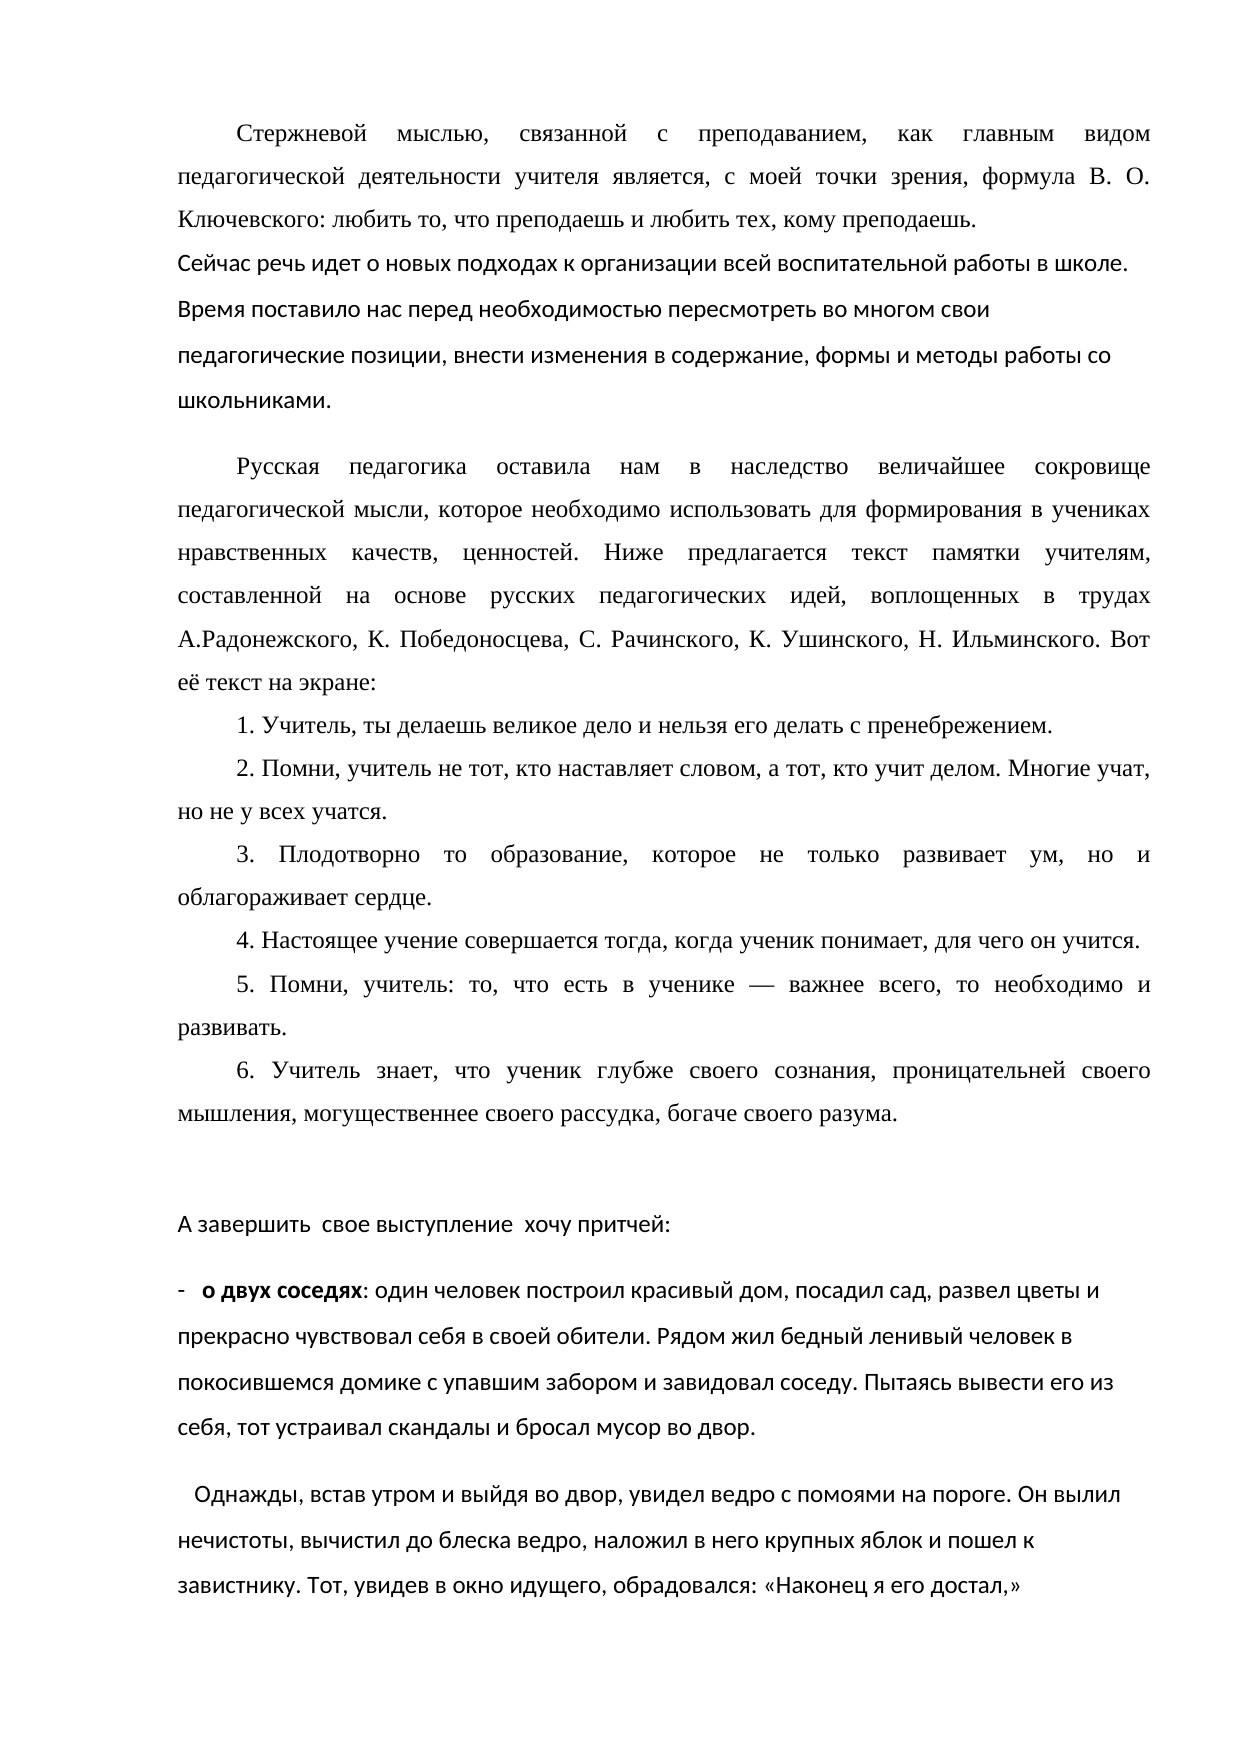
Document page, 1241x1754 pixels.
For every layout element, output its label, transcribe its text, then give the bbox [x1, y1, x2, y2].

text Русская педагогика оставила нам в наследство величайшее сокровище педагогической мысли, которое необходимо использовать для формирования в учениках нравственных качеств, ценностей. Ниже предлагается текст памятки учителям, составленной на основе русских педагогических идей, воплощенных в трудах А.Радонежского, К. Победоносцева, С. Рачинского, К. Ушинского, Н. Ильминского. Вот её текст на экране: [177, 451, 1152, 696]
text 3. Плодотворно то образование, которое не только развивает ум, но и облагораживает сердце. [177, 839, 1152, 911]
text Сейчас речь идет о новых подходах к организации всей воспитательной работы в школе. Время поставило нас перед необходимостью пересмотреть во многом свои педагогические позиции, внести изменения в содержание, формы и методы работы со школьниками. [177, 247, 1152, 415]
text А завершить свое выступление хочу притчей: [177, 1208, 1152, 1238]
text 4. Настоящее учение совершается тогда, когда ученик понимает, для чего он учится. [177, 926, 1152, 954]
text 1. Учитель, ты делаешь великое дело и нельзя его делать с пренебрежением. [177, 710, 1152, 739]
text - о двух соседях: один человек построил красивый дом, посадил сад, развел цветы и прекрасно чувствовал себя в своей обители. Рядом жил бедный ленивый человек в покосившемся домике с упавшим забором и завидовал соседу. Пытаясь вывести его из себя, тот устраивал скандалы и бросал мусор во двор. [177, 1274, 1152, 1442]
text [177, 1478, 1152, 1600]
text Стержневой мыслью, связанной с преподаванием, как главным видом педагогической деятельности учителя является, с моей точки зрения, формула В. О. Ключевского: любить то, что преподаешь и любить тех, кому преподаешь. [177, 118, 1152, 233]
text 6. Учитель знает, что ученик глубже своего сознания, проницательней своего мышления, могущественнее своего рассудка, богаче своего разума. [177, 1055, 1152, 1127]
text 2. Помни, учитель не тот, кто наставляет словом, а тот, кто учит делом. Многие учат, но не у всех учатся. [177, 753, 1152, 825]
text 5. Помни, учитель: то, что есть в ученике — важнее всего, то необходимо и развивать. [177, 969, 1152, 1041]
